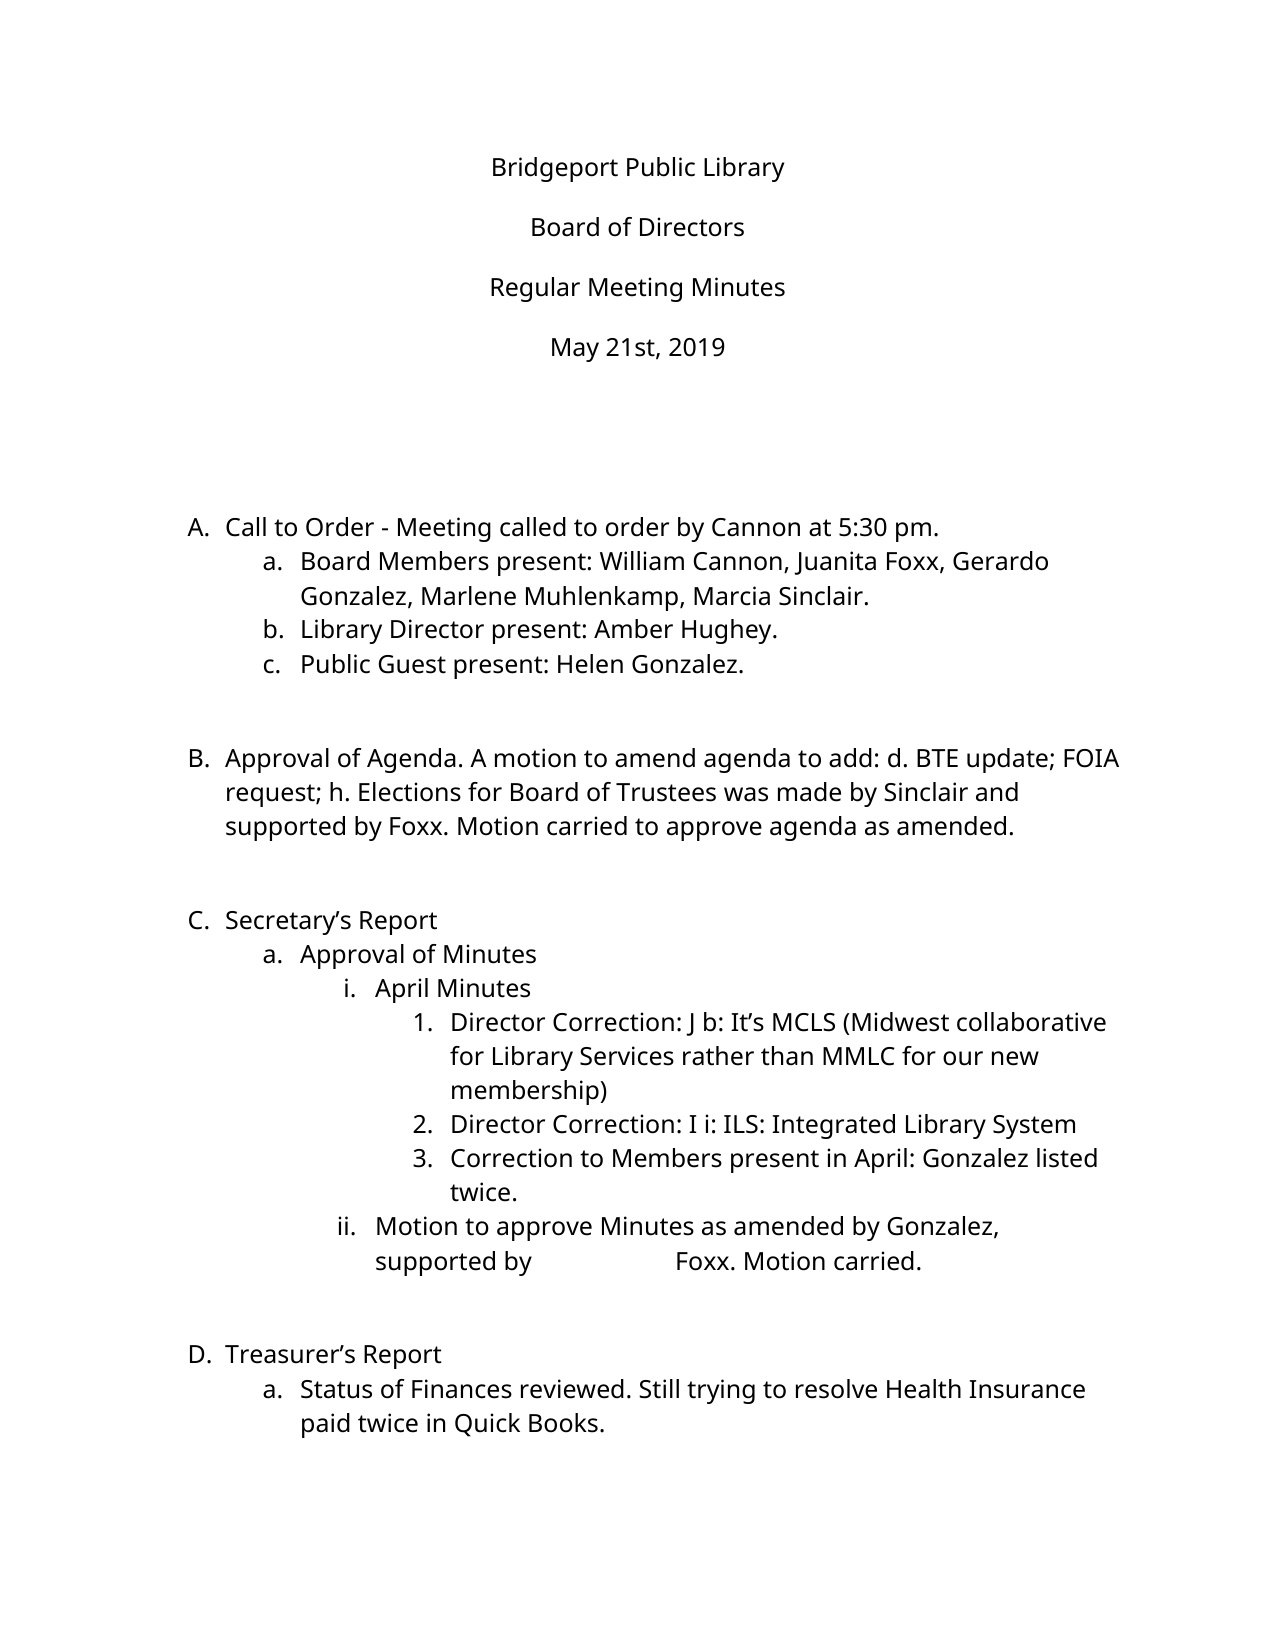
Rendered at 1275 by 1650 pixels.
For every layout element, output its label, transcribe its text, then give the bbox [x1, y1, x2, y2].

text May 21st, 2019 [150, 330, 1125, 364]
list Public Guest present: Helen Gonzalez. [262, 646, 1125, 680]
list Status of Finances reviewed. Still trying to resolve Health Insurance paid twice in Quick Books. [262, 1371, 1125, 1439]
text Board of Directors [150, 210, 1125, 244]
list Call to Order - Meeting called to order by Cannon at 5:30 pm. [187, 510, 1125, 544]
list Approval of Minutes [262, 937, 1125, 971]
list Approval of Agenda. A motion to amend agenda to add: d. BTE update; FOIA request; h. Elections for Board of Trustees was made by Sinclair and supported by Foxx. Motion carried to approve agenda as amended. [187, 740, 1125, 842]
text Regular Meeting Minutes [150, 270, 1125, 304]
list Secretary’s Report [187, 902, 1125, 937]
list Correction to Members present in April: Gonzalez listed twice. [412, 1141, 1125, 1209]
list Board Members present: William Cannon, Juanita Foxx, Gerardo Gonzalez, Marlene Muhlenkamp, Marcia Sinclair. [262, 544, 1125, 612]
list April Minutes [356, 971, 1125, 1005]
list Motion to approve Minutes as amended by Gonzalez, supported by Foxx. Motion carried. [356, 1209, 1125, 1277]
list Library Director present: Amber Hughey. [262, 612, 1125, 646]
list Director Correction: J b: It’s MCLS (Midwest collaborative for Library Services rather than MMLC for our new membership) [412, 1005, 1125, 1107]
list Director Correction: I i: ILS: Integrated Library System [412, 1107, 1125, 1141]
list Treasurer’s Report [187, 1337, 1125, 1371]
text Bridgeport Public Library [150, 150, 1125, 184]
